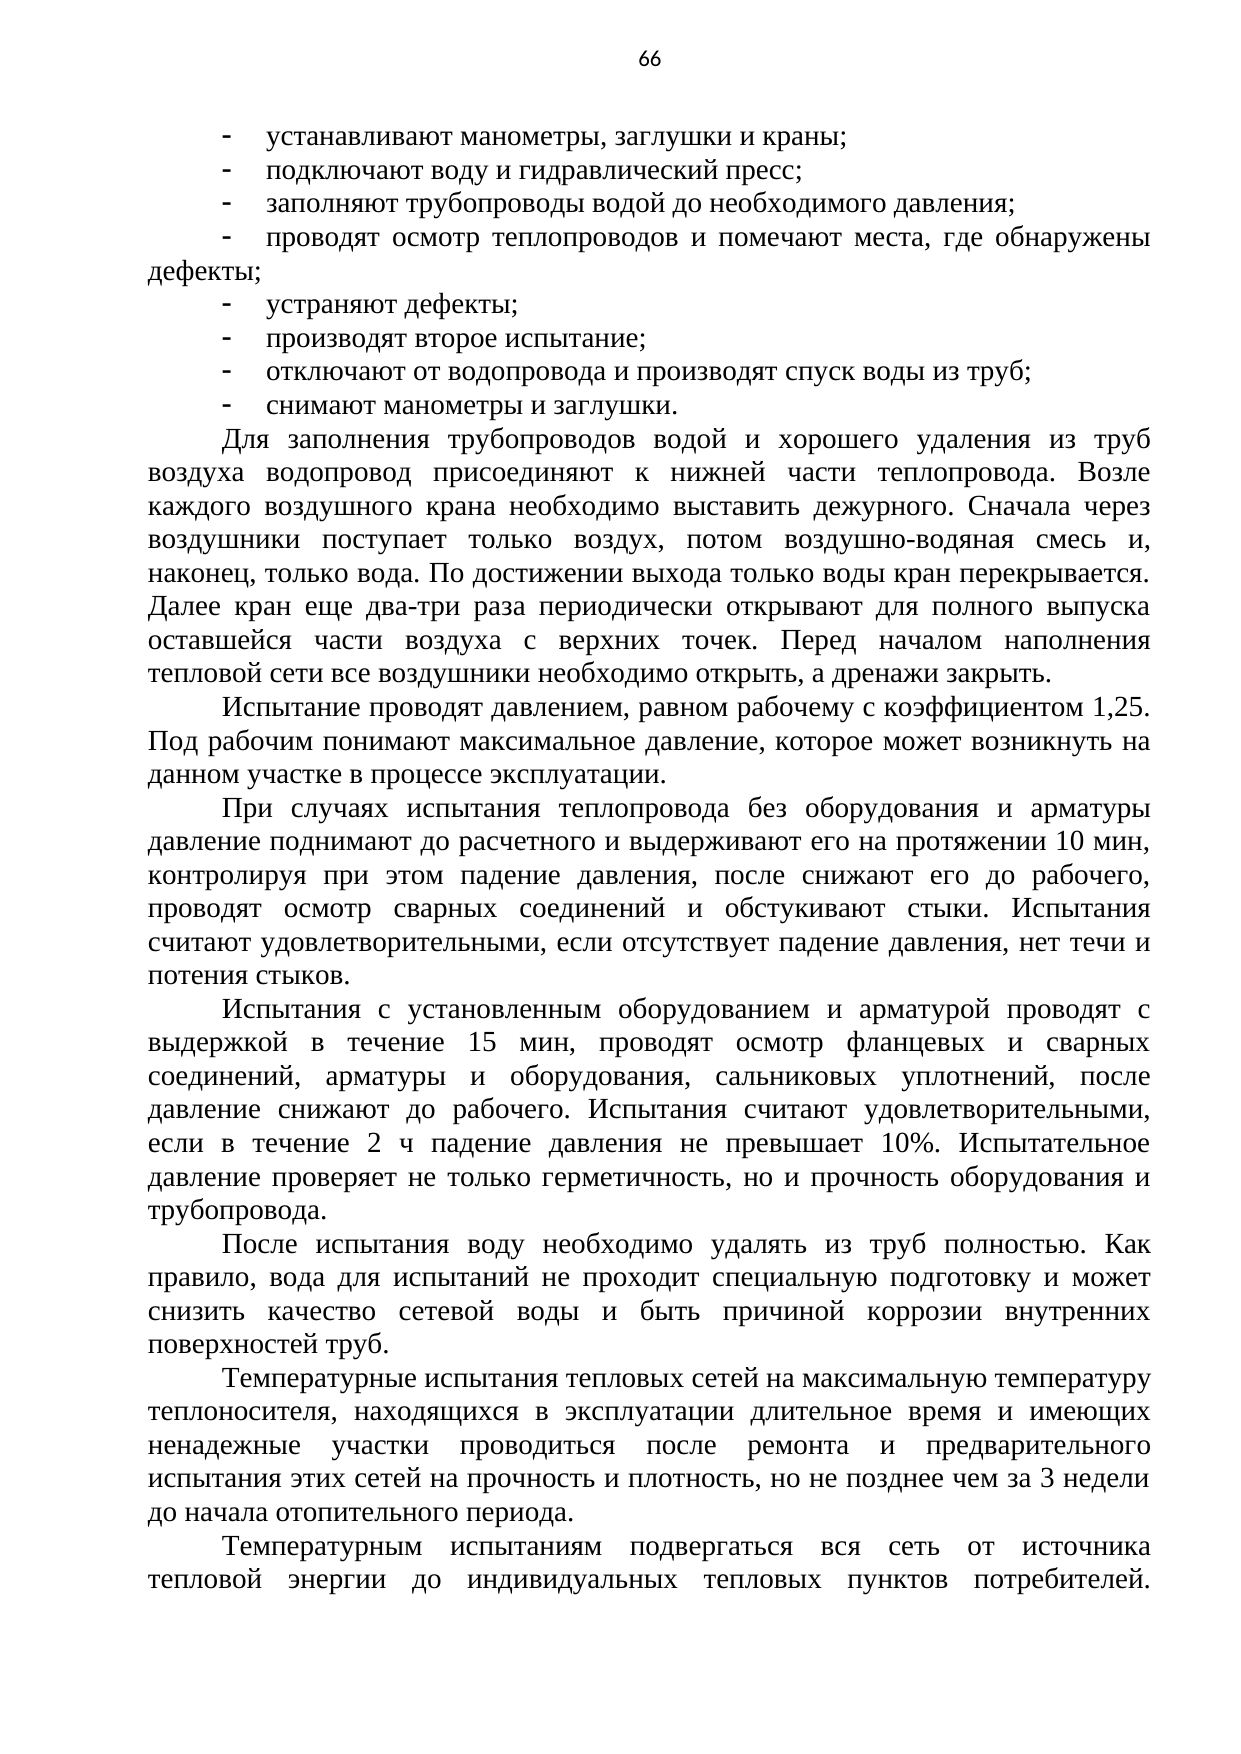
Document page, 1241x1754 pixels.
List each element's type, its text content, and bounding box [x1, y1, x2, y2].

list устраняют дефекты; [148, 286, 1152, 320]
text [148, 1528, 1152, 1595]
text Испытание проводят давлением, равном рабочему с коэффициентом 1,25. Под рабочим понимают максимальное давление, которое может возникнуть на данном участке в процессе эксплуатации. [148, 689, 1152, 790]
list подключают воду и гидравлический пресс; [148, 152, 1152, 185]
text После испытания воду необходимо удалять из труб полностью. Как правило, вода для испытаний не проходит специальную подготовку и может снизить качество сетевой воды и быть причиной коррозии внутренних поверхностей труб. [148, 1226, 1152, 1360]
text При случаях испытания теплопровода без оборудования и арматуры давление поднимают до расчетного и выдерживают его на протяжении 10 мин, контролируя при этом падение давления, после снижают его до рабочего, проводят осмотр сварных соединений и обстукивают стыки. Испытания считают удовлетворительными, если отсутствует падение давления, нет течи и потения стыков. [148, 790, 1152, 991]
list заполняют трубопроводы водой до необходимого давления; [148, 185, 1152, 219]
list снимают манометры и заглушки. [148, 387, 1152, 421]
list устанавливают манометры, заглушки и краны; [148, 118, 1152, 152]
text Температурные испытания тепловых сетей на максимальную температуру теплоносителя, находящихся в эксплуатации длительное время и имеющих ненадежные участки проводиться после ремонта и предварительного испытания этих сетей на прочность и плотность, но не позднее чем за 3 недели до начала отопительного периода. [148, 1360, 1152, 1528]
text Испытания с установленным оборудованием и арматурой проводят с выдержкой в течение 15 мин, проводят осмотр фланцевых и сварных соединений, арматуры и оборудования, сальниковых уплотнений, после давление снижают до рабочего. Испытания считают удовлетворительными, если в течение 2 ч падение давления не превышает 10%. Испытательное давление проверяет не только герметичность, но и прочность оборудования и трубопровода. [148, 991, 1152, 1226]
list проводят осмотр теплопроводов и помечают места, где обнаружены дефекты; [148, 219, 1152, 286]
list отключают от водопровода и производят спуск воды из труб; [148, 353, 1152, 387]
text Для заполнения трубопроводов водой и хорошего удаления из труб воздуха водопровод присоединяют к нижней части теплопровода. Возле каждого воздушного крана необходимо выставить дежурного. Сначала через воздушники поступает только воздух, потом воздушно-водяная смесь и, наконец, только вода. По достижении выхода только воды кран перекрывается. Далее кран еще два-три раза периодически открывают для полного выпуска оставшейся части воздуха с верхних точек. Перед началом наполнения тепловой сети все воздушники необходимо открыть, а дренажи закрыть. [148, 421, 1152, 689]
list производят второе испытание; [148, 320, 1152, 353]
